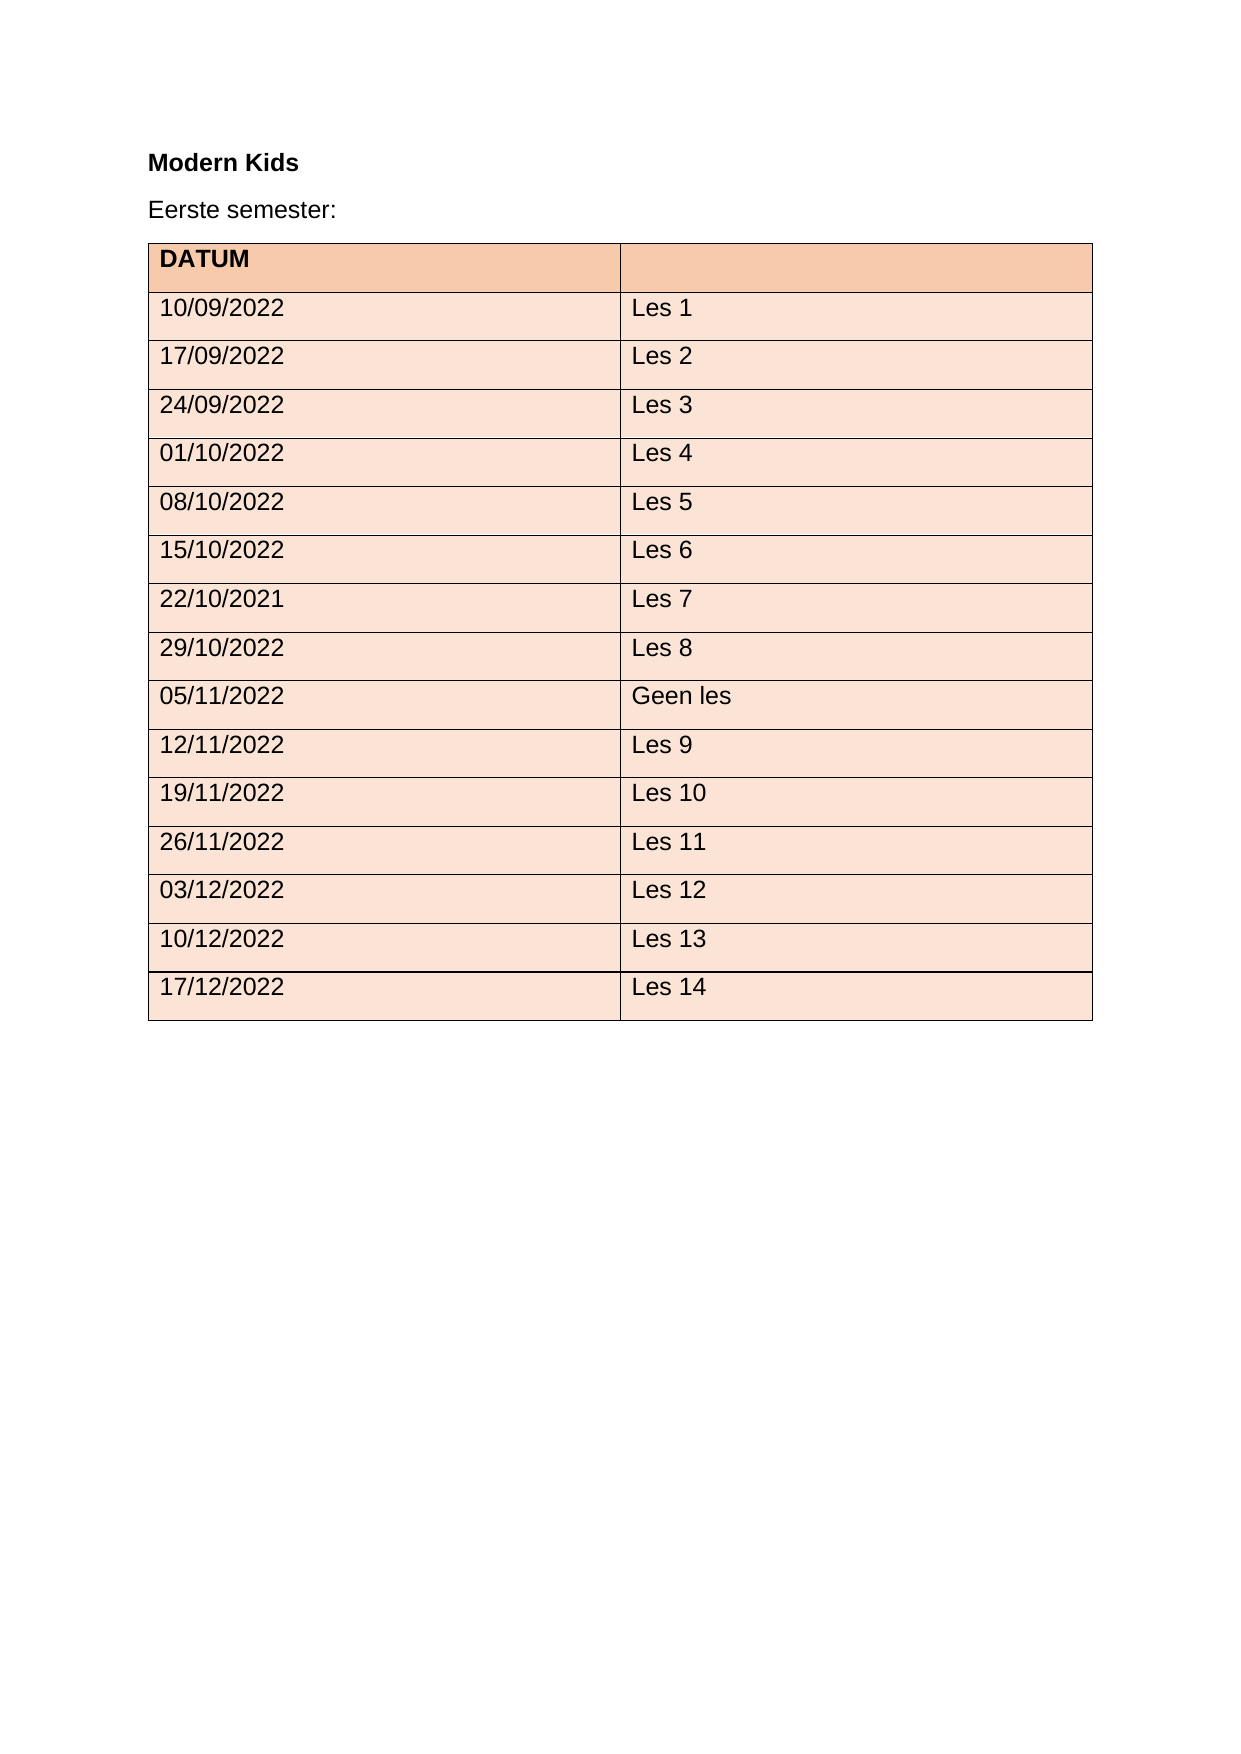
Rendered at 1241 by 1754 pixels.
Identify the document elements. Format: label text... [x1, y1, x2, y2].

table_cell Les 11 [621, 827, 1092, 874]
table_cell 03/12/2022 [149, 875, 620, 923]
table_cell Les 3 [621, 390, 1092, 437]
table_cell 08/10/2022 [149, 487, 620, 534]
table_cell Les 6 [621, 536, 1092, 583]
table_cell Les 2 [621, 341, 1092, 389]
table_cell 17/09/2022 [149, 341, 620, 389]
table_cell Les 10 [621, 778, 1092, 826]
table_cell Les 7 [621, 584, 1092, 632]
table_cell Les 9 [621, 730, 1092, 777]
table_header [621, 244, 1092, 292]
table_cell 05/11/2022 [149, 681, 620, 729]
table_cell 12/11/2022 [149, 730, 620, 777]
table_cell 15/10/2022 [149, 536, 620, 583]
table_cell 19/11/2022 [149, 778, 620, 826]
table_cell Les 14 [621, 973, 1092, 1020]
table_cell Les 4 [621, 439, 1092, 486]
table_cell Les 8 [621, 633, 1092, 680]
table_cell Les 5 [621, 487, 1092, 534]
table_cell 10/12/2022 [149, 924, 620, 971]
table_cell Geen les [621, 681, 1092, 729]
table_cell 24/09/2022 [149, 390, 620, 437]
table_cell 17/12/2022 [149, 973, 620, 1020]
table_header DATUM [149, 244, 620, 292]
text Modern Kids [148, 148, 1093, 176]
table_cell Les 12 [621, 875, 1092, 923]
table_cell 29/10/2022 [149, 633, 620, 680]
table_cell 10/09/2022 [149, 293, 620, 340]
table_cell Les 13 [621, 924, 1092, 971]
table_cell Les 1 [621, 293, 1092, 340]
table_cell 01/10/2022 [149, 439, 620, 486]
table_cell 22/10/2021 [149, 584, 620, 632]
text Eerste semester: [148, 195, 1093, 224]
table_cell 26/11/2022 [149, 827, 620, 874]
